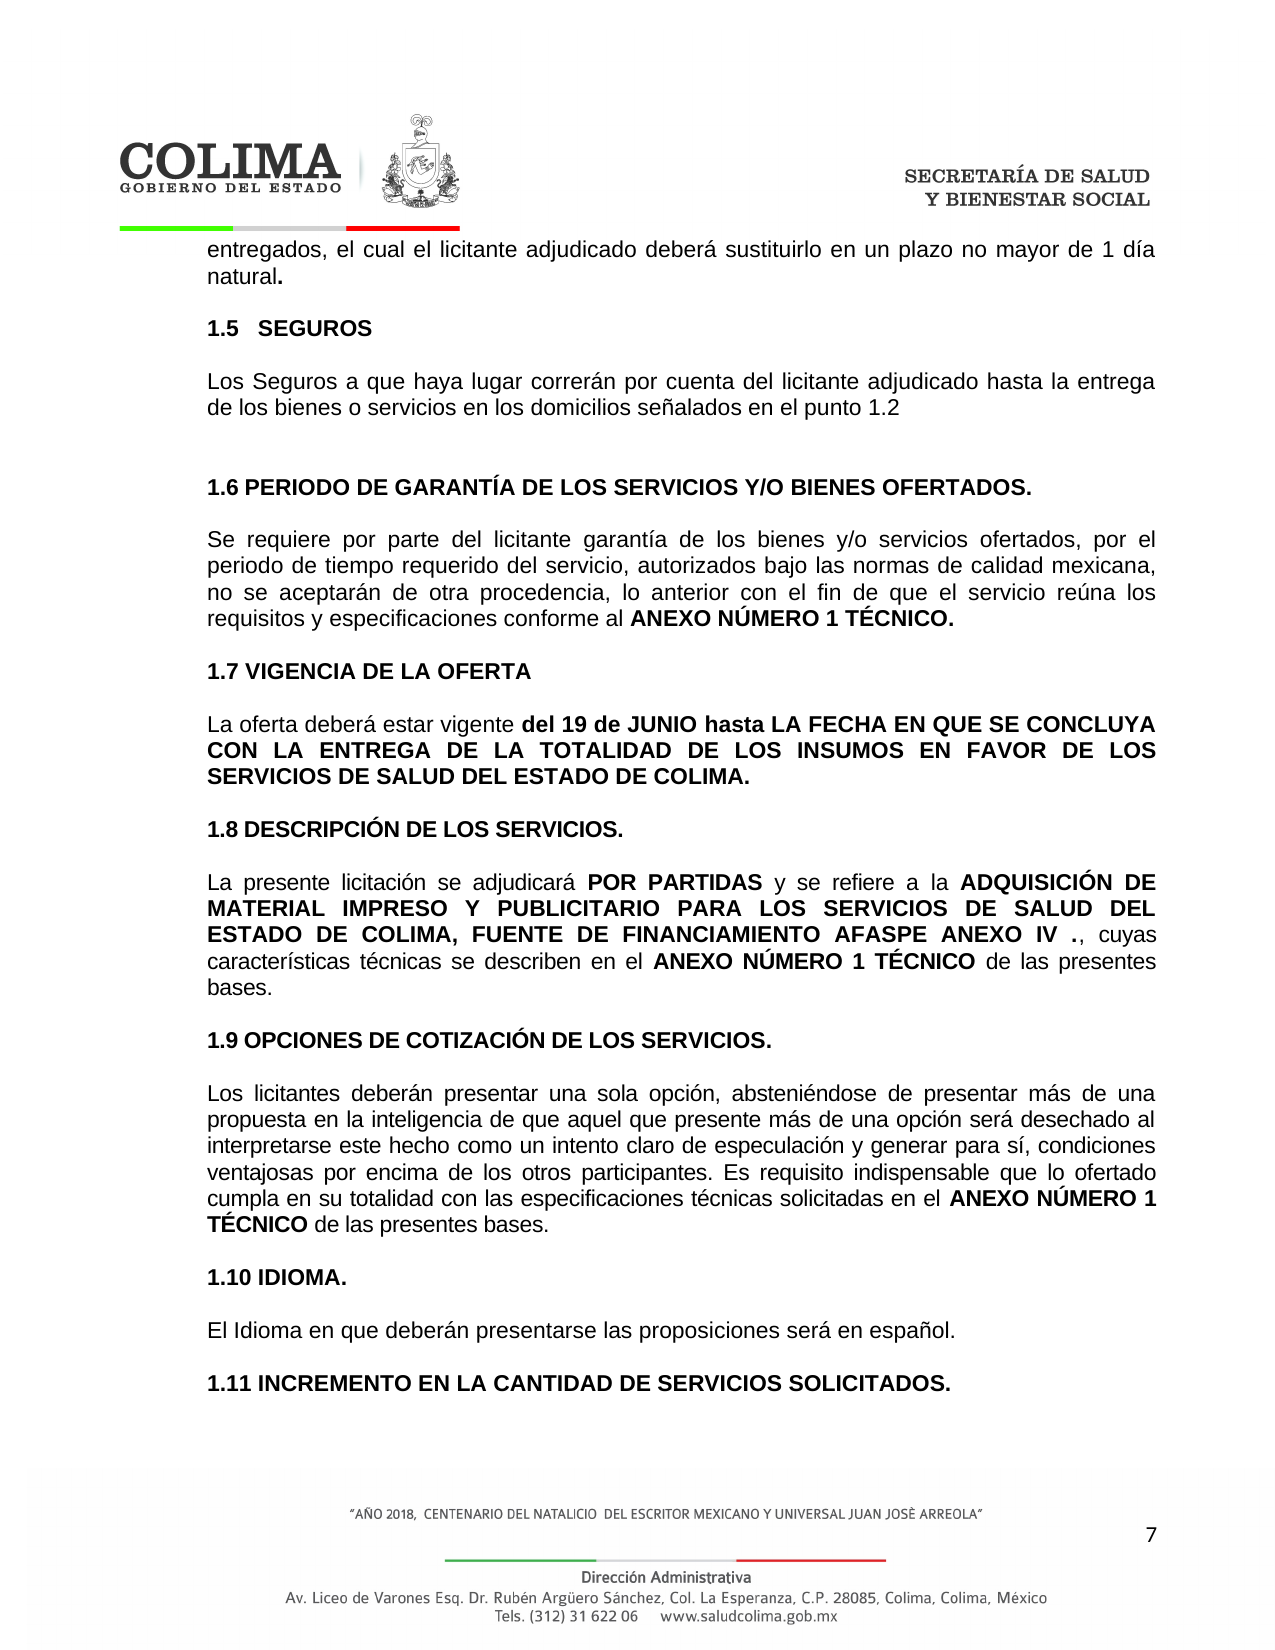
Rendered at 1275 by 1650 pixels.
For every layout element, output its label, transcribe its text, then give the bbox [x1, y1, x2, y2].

text 1.5 SEGUROS [207, 315, 1157, 342]
text Los Seguros a que haya lugar correrán por cuenta del licitante adjudicado hasta la entrega de los bienes o servicios en los domicilios señalados en el punto 1.2 [207, 368, 1157, 421]
text Los licitantes deberán presentar una sola opción, absteniéndose de presentar más de una propuesta en la inteligencia de que aquel que presente más de una opción será desechado al interpretarse este hecho como un intento claro de especulación y generar para sí, condiciones ventajosas por encima de los otros participantes. Es requisito indispensable que lo ofertado cumpla en su totalidad con las especificaciones técnicas solicitadas en el ANEXO NÚMERO 1 TÉCNICO de las presentes bases. [207, 1079, 1157, 1238]
text El Idioma en que deberán presentarse las proposiciones será en español. [207, 1317, 1157, 1343]
text La presente licitación se adjudicará POR PARTIDAS y se refiere a la ADQUISICIÓN DE MATERIAL IMPRESO Y PUBLICITARIO PARA LOS SERVICIOS DE SALUD DEL ESTADO DE COLIMA, FUENTE DE FINANCIAMIENTO AFASPE ANEXO IV ., cuyas características técnicas se describen en el ANEXO NÚMERO 1 TÉCNICO de las presentes bases. [207, 869, 1157, 1001]
text 1.8 DESCRIPCIÓN DE LOS SERVICIOS. [207, 816, 1157, 842]
list PERIODO DE GARANTÍA DE LOS SERVICIOS Y/O BIENES OFERTADOS. [207, 473, 1157, 500]
text 1.10 IDIOMA. [207, 1264, 1157, 1290]
text Se requiere por parte del licitante garantía de los bienes y/o servicios ofertados, por el periodo de tiempo requerido del servicio, autorizados bajo las normas de calidad mexicana, no se aceptarán de otra procedencia, lo anterior con el fin de que el servicio reúna los requisitos y especificaciones conforme al ANEXO NÚMERO 1 TÉCNICO. [207, 526, 1157, 632]
text 1.7 VIGENCIA DE LA OFERTA [207, 658, 1157, 684]
text 1.11 INCREMENTO EN LA CANTIDAD DE SERVICIOS SOLICITADOS. [207, 1369, 1157, 1396]
text 1.9 OPCIONES DE COTIZACIÓN DE LOS SERVICIOS. [207, 1027, 1157, 1053]
text La oferta deberá estar vigente del 19 de JUNIO hasta LA FECHA EN QUE SE CONCLUYA CON LA ENTREGA DE LA TOTALIDAD DE LOS INSUMOS EN FAVOR DE LOS SERVICIOS DE SALUD DEL ESTADO DE COLIMA. [207, 711, 1157, 790]
picture [3, 29, 1267, 255]
picture [26, 1468, 1275, 1650]
